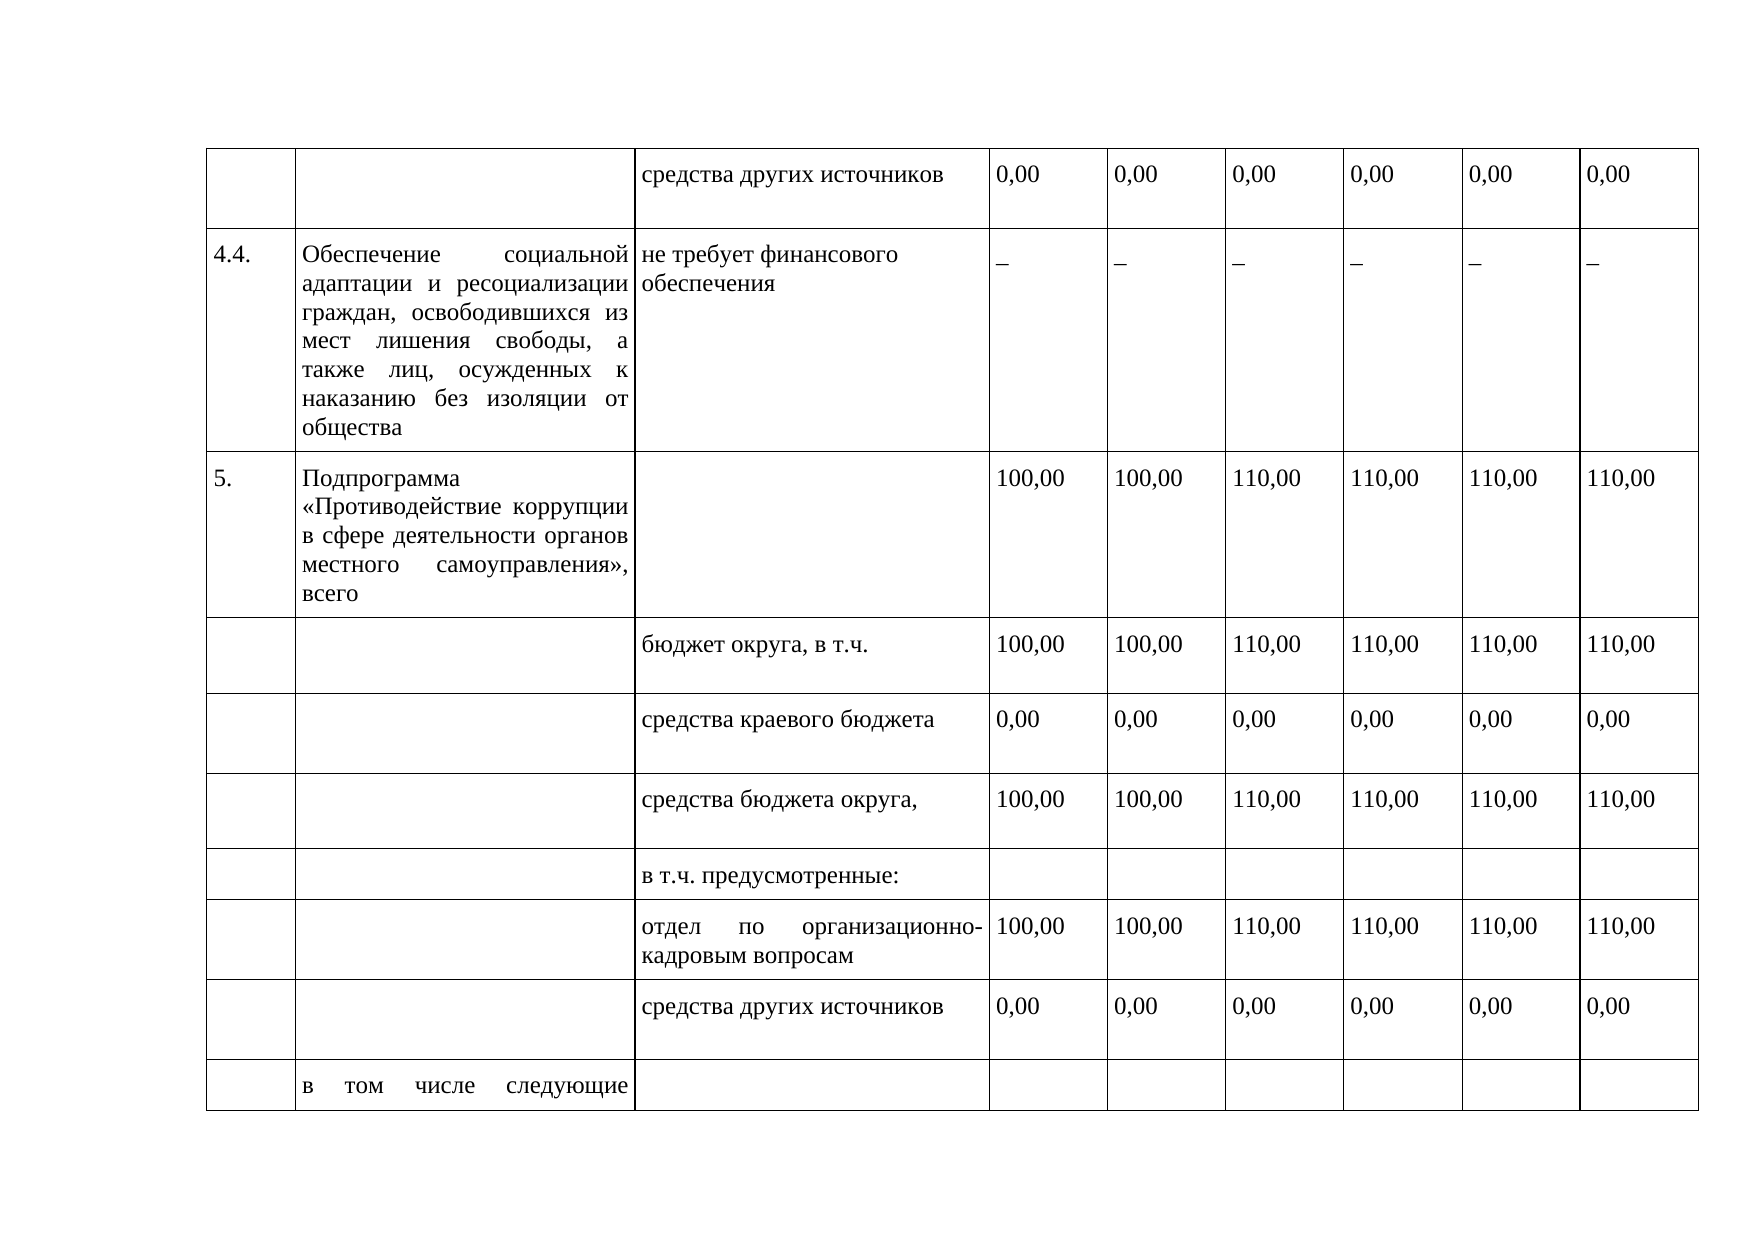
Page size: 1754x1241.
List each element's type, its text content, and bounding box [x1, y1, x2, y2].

table_cell 0,00 [1226, 694, 1343, 773]
table_cell 5. [207, 452, 295, 617]
table_cell [207, 694, 295, 773]
table_cell [990, 1060, 1107, 1110]
table_cell 110,00 [1226, 900, 1343, 979]
table_cell 110,00 [1463, 452, 1579, 617]
table_cell средства других источников [636, 149, 989, 227]
table_cell [1226, 849, 1343, 899]
table_cell _ [990, 229, 1107, 451]
table_cell Обеспечение социальной адаптации и ресоциализации граждан, освободившихся из мест лишения свободы, а также лиц, осужденных к наказанию без изоляции от общества [296, 229, 634, 451]
table_cell [990, 849, 1107, 899]
table_cell 0,00 [990, 149, 1107, 227]
table_cell бюджет округа, в т.ч. [636, 618, 989, 693]
table_cell 0,00 [1581, 980, 1698, 1059]
table_cell [636, 1060, 989, 1110]
table_cell 110,00 [1344, 900, 1462, 979]
table_cell _ [1463, 229, 1579, 451]
table_cell [296, 774, 634, 848]
table_cell 110,00 [1581, 618, 1698, 693]
table_cell 100,00 [990, 900, 1107, 979]
table_cell 0,00 [1463, 980, 1579, 1059]
table_cell [1108, 849, 1225, 899]
table_cell [296, 900, 634, 979]
table_cell 0,00 [1226, 149, 1343, 227]
table_cell [207, 980, 295, 1059]
table_cell [296, 618, 634, 693]
table_cell [207, 618, 295, 693]
table_cell _ [1344, 229, 1462, 451]
table_cell 110,00 [1226, 452, 1343, 617]
table_cell [296, 849, 634, 899]
table_cell [296, 149, 634, 227]
table_cell 0,00 [1344, 694, 1462, 773]
table_cell 0,00 [990, 980, 1107, 1059]
table_cell [207, 849, 295, 899]
table_cell [1463, 1060, 1579, 1110]
table_cell 110,00 [1463, 618, 1579, 693]
table_cell 0,00 [1463, 694, 1579, 773]
table_cell 0,00 [990, 694, 1107, 773]
table_cell в т.ч. предусмотренные: [636, 849, 989, 899]
table_cell не требует финансового обеспечения [636, 229, 989, 451]
table_cell отдел по организационно-кадровым вопросам [636, 900, 989, 979]
table_cell 100,00 [990, 618, 1107, 693]
table_cell [1581, 1060, 1698, 1110]
table_cell 110,00 [1463, 774, 1579, 848]
table_cell средства бюджета округа, [636, 774, 989, 848]
table_cell [207, 149, 295, 227]
table_cell 110,00 [1344, 774, 1462, 848]
table_cell 0,00 [1108, 694, 1225, 773]
table_cell 0,00 [1463, 149, 1579, 227]
table_cell [1226, 1060, 1343, 1110]
table_cell _ [1108, 229, 1225, 451]
table_cell [296, 980, 634, 1059]
table_cell 0,00 [1226, 980, 1343, 1059]
table_cell 0,00 [1344, 980, 1462, 1059]
table_cell 0,00 [1581, 694, 1698, 773]
table_cell _ [1581, 229, 1698, 451]
table_cell 110,00 [1581, 900, 1698, 979]
table_cell 100,00 [990, 774, 1107, 848]
table_cell 110,00 [1344, 452, 1462, 617]
table_cell 110,00 [1581, 452, 1698, 617]
table_cell [207, 900, 295, 979]
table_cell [296, 1060, 634, 1110]
table_cell 110,00 [1581, 774, 1698, 848]
table_cell 0,00 [1344, 149, 1462, 227]
table_cell _ [1226, 229, 1343, 451]
table_cell 110,00 [1463, 900, 1579, 979]
table_cell средства других источников [636, 980, 989, 1059]
table_cell средства краевого бюджета [636, 694, 989, 773]
table_cell 100,00 [1108, 900, 1225, 979]
table_cell 0,00 [1108, 149, 1225, 227]
table_cell 0,00 [1108, 980, 1225, 1059]
table_cell [1108, 1060, 1225, 1110]
table_cell [296, 694, 634, 773]
table_cell [1344, 849, 1462, 899]
table_cell 110,00 [1226, 774, 1343, 848]
table_cell 0,00 [1581, 149, 1698, 227]
table_cell 100,00 [1108, 774, 1225, 848]
table_cell [207, 774, 295, 848]
table_cell 100,00 [1108, 618, 1225, 693]
table_cell Подпрограмма «Противодействие коррупции в сфере деятельности органов местного самоуправления», всего [296, 452, 634, 617]
table_cell 4.4. [207, 229, 295, 451]
table_cell 110,00 [1226, 618, 1343, 693]
table_cell [1344, 1060, 1462, 1110]
table_cell [636, 452, 989, 617]
table_cell [1463, 849, 1579, 899]
table_cell [207, 1060, 295, 1110]
table_cell 100,00 [1108, 452, 1225, 617]
table_cell [1581, 849, 1698, 899]
table_cell 110,00 [1344, 618, 1462, 693]
table_cell 100,00 [990, 452, 1107, 617]
